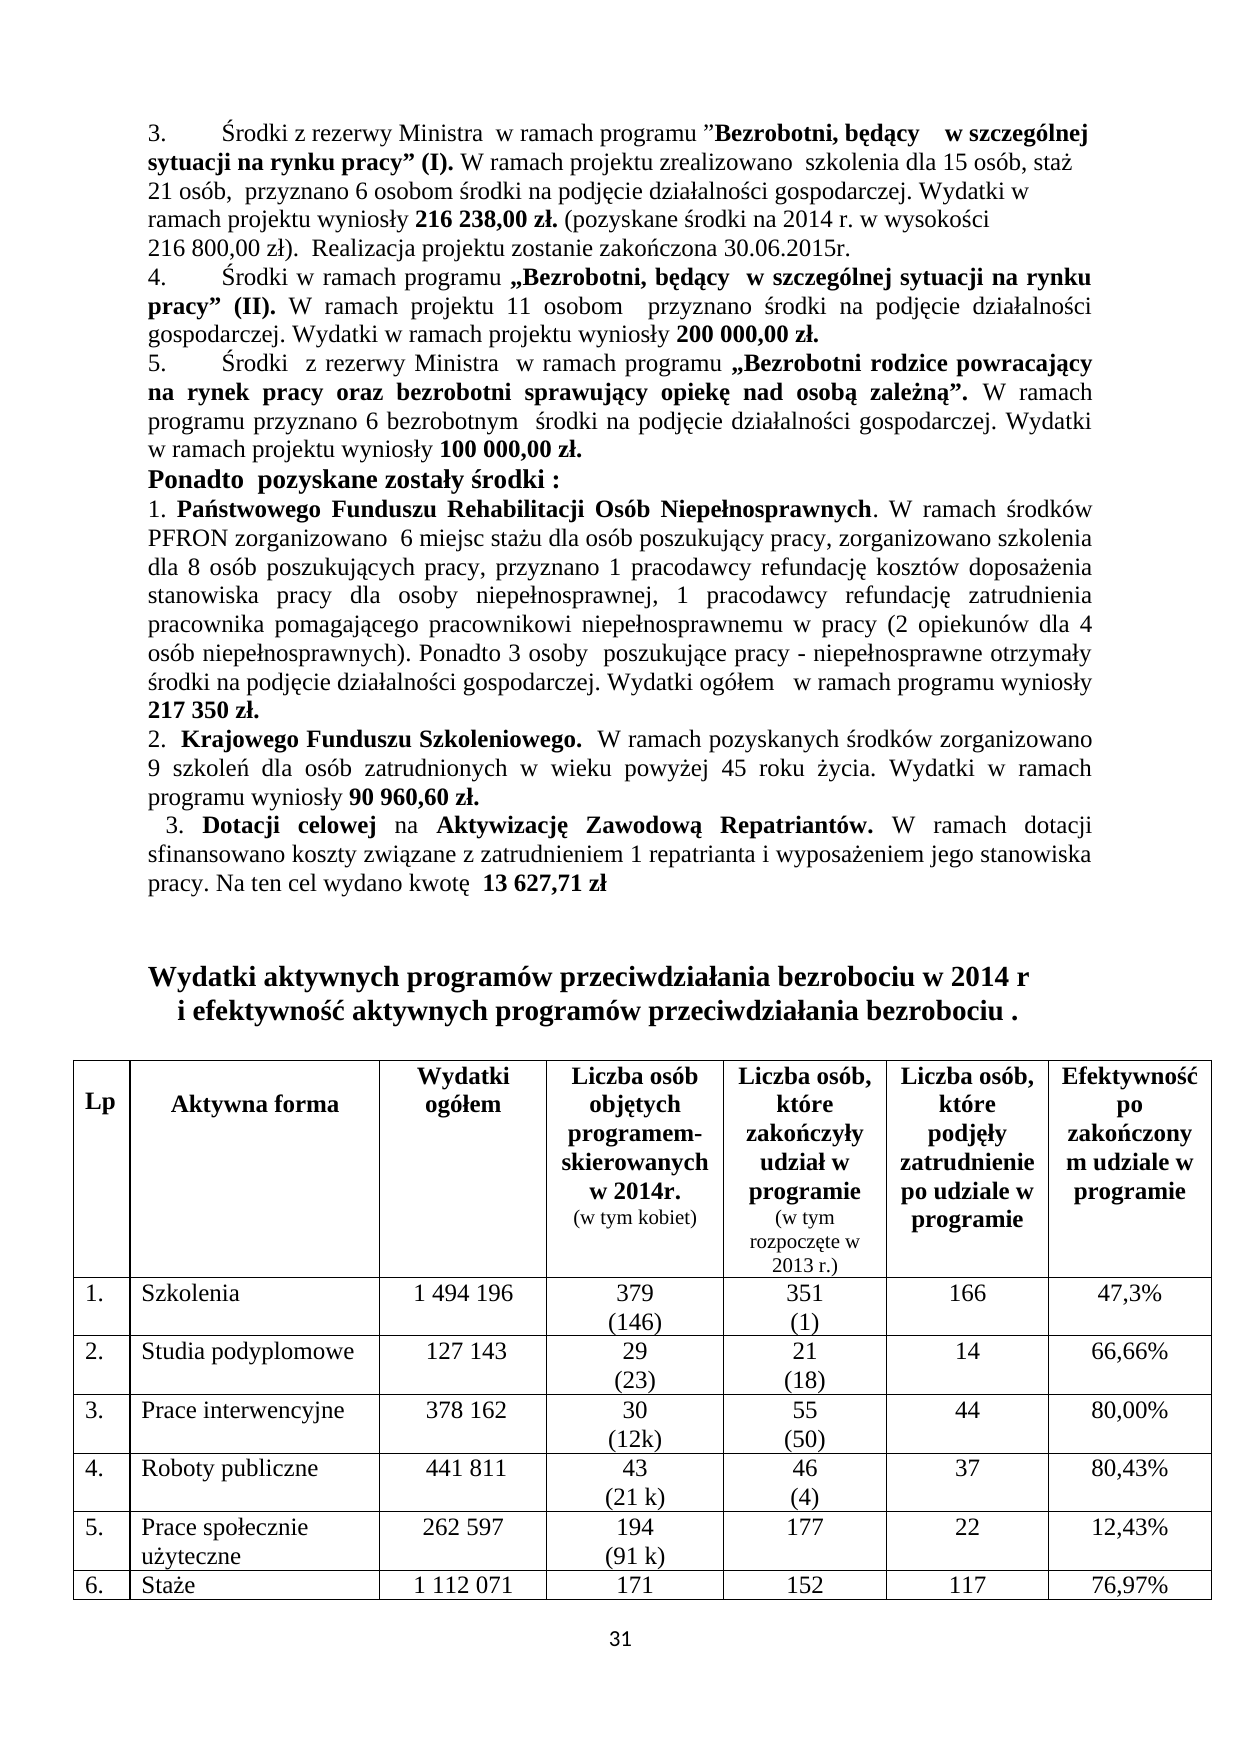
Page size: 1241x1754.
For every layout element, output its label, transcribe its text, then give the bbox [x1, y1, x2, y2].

table_cell 378 162 [380, 1395, 546, 1452]
table_cell 152 (37) [724, 1571, 886, 1599]
table_cell Roboty publiczne [131, 1454, 379, 1511]
text i efektywność aktywnych programów przeciwdziałania bezrobociu . [74, 993, 1093, 1026]
table_cell 2. [74, 1336, 129, 1394]
table_cell 262 597 [380, 1512, 546, 1569]
table_cell 1. [74, 1278, 129, 1335]
table_cell Szkolenia [131, 1278, 379, 1335]
table_header Liczba osób, które podjęły zatrudnienie po udziale w programie [887, 1061, 1048, 1277]
table_cell 21 (18) [724, 1336, 886, 1394]
table_cell 55 (50) [724, 1395, 886, 1452]
text Wydatki aktywnych programów przeciwdziałania bezrobociu w 2014 r [148, 959, 1093, 993]
table_header Lp [74, 1061, 129, 1277]
table_cell 127 143 [380, 1336, 546, 1394]
table_cell 379 (146) [547, 1278, 723, 1335]
table_cell 37 [887, 1454, 1048, 1511]
table_cell 194 (91 k) [547, 1512, 723, 1569]
table_header Wydatki ogółem [380, 1061, 546, 1277]
text 1. Państwowego Funduszu Rehabilitacji Osób Niepełnosprawnych. W ramach środków PFRON zorganizowano 6 miejsc stażu dla osób poszukujący pracy, zorganizowano szkolenia dla 8 osób poszukujących pracy, przyznano 1 pracodawcy refundację kosztów doposażenia stanowiska pracy dla osoby niepełnosprawnej, 1 pracodawcy refundację zatrudnienia pracownika pomagającego pracownikowi niepełnosprawnemu w pracy (2 opiekunów dla 4 osób niepełnosprawnych). Ponadto 3 osoby poszukujące pracy - niepełnosprawne otrzymały środki na podjęcie działalności gospodarczej. Wydatki ogółem w ramach programu wyniosły 217 350 zł. [148, 494, 1093, 724]
table_cell 117 [887, 1571, 1048, 1599]
table_header Liczba osób, które zakończyły udział w programie (w tym rozpoczęte w 2013 r.) [724, 1061, 886, 1277]
table_cell Studia podyplomowe [131, 1336, 379, 1394]
table_cell 6. [74, 1571, 129, 1599]
text Ponadto pozyskane zostały środki : [148, 463, 1093, 494]
table_cell 44 [887, 1395, 1048, 1452]
table_cell 80,43% [1049, 1454, 1211, 1511]
table_cell 171 (120 k) [547, 1571, 723, 1599]
table_header Aktywna forma [131, 1061, 379, 1277]
table_cell 351 (1) [724, 1278, 886, 1335]
list Środki z rezerwy Ministra w ramach programu ”Bezrobotni, będący w szczególnej sytuacji na rynku pracy” (I). W ramach projektu zrealizowano szkolenia dla 15 osób, staż 21 osób, przyznano 6 osobom środki na podjęcie działalności gospodarczej. Wydatki w ramach projektu wyniosły 216 238,00 zł. (pozyskane środki na 2014 r. w wysokości 216 800,00 zł). Realizacja projektu zostanie zakończona 30.06.2015r. [148, 118, 1093, 262]
table_header Efektywność po zakończonym udziale w programie [1049, 1061, 1211, 1277]
table_cell 166 [887, 1278, 1048, 1335]
table_cell 80,00% [1049, 1395, 1211, 1452]
list Środki w ramach programu „Bezrobotni, będący w szczególnej sytuacji na rynku pracy” (II). W ramach projektu 11 osobom przyznano środki na podjęcie działalności gospodarczej. Wydatki w ramach projektu wyniosły 200 000,00 zł. [148, 262, 1093, 348]
table_cell 441 811 [380, 1454, 546, 1511]
table_cell Prace społecznie użyteczne [131, 1512, 379, 1569]
table_cell 5. [74, 1512, 129, 1569]
table_cell 1 112 071 [380, 1571, 546, 1599]
table_cell 29 (23) [547, 1336, 723, 1394]
table_cell 46 (4) [724, 1454, 886, 1511]
table_cell 12,43% [1049, 1512, 1211, 1569]
table_cell 66,66% [1049, 1336, 1211, 1394]
table_cell 177 [724, 1512, 886, 1569]
table_cell 1 494 196 [380, 1278, 546, 1335]
table_cell Staże [131, 1571, 379, 1599]
table_cell 22 [887, 1512, 1048, 1569]
list Środki z rezerwy Ministra w ramach programu „Bezrobotni rodzice powracający na rynek pracy oraz bezrobotni sprawujący opiekę nad osobą zależną”. W ramach programu przyznano 6 bezrobotnym środki na podjęcie działalności gospodarczej. Wydatki w ramach projektu wyniosły 100 000,00 zł. [148, 348, 1093, 463]
text 3. Dotacji celowej na Aktywizację Zawodową Repatriantów. W ramach dotacji sfinansowano koszty związane z zatrudnieniem 1 repatrianta i wyposażeniem jego stanowiska pracy. Na ten cel wydano kwotę 13 627,71 zł [148, 811, 1093, 897]
table_cell 30 (12k) [547, 1395, 723, 1452]
table_cell 4. [74, 1454, 129, 1511]
table_header Liczba osób objętych programem- skierowanych w 2014r. (w tym kobiet) [547, 1061, 723, 1277]
table_cell Prace interwencyjne [131, 1395, 379, 1452]
table_cell 3. [74, 1395, 129, 1452]
text 2. Krajowego Funduszu Szkoleniowego. W ramach pozyskanych środków zorganizowano 9 szkoleń dla osób zatrudnionych w wieku powyżej 45 roku życia. Wydatki w ramach programu wyniosły 90 960,60 zł. [148, 724, 1093, 811]
table_cell 76,97% [1049, 1571, 1211, 1599]
table_cell 47,3% [1049, 1278, 1211, 1335]
table_cell 43 (21 k) [547, 1454, 723, 1511]
table_cell 14 [887, 1336, 1048, 1394]
